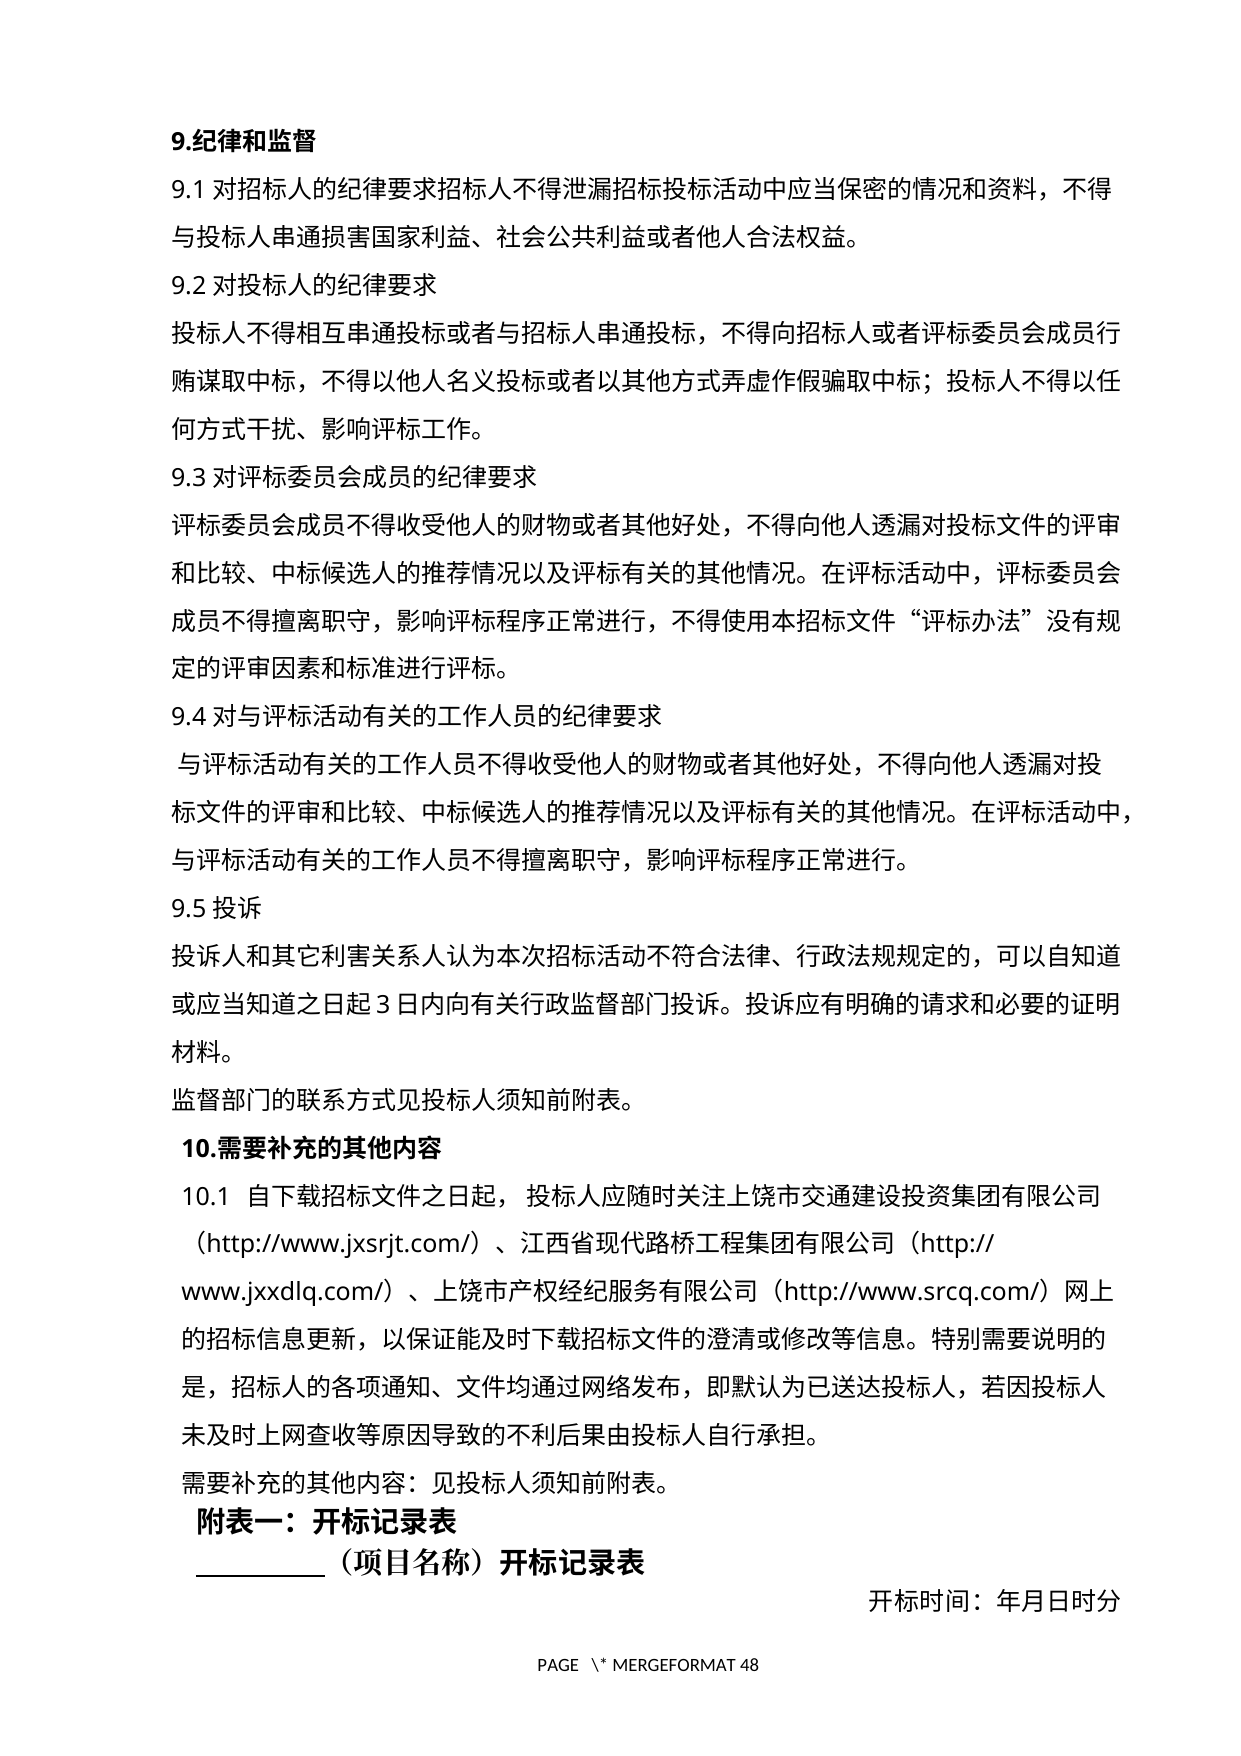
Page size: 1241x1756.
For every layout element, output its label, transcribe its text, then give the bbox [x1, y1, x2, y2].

text 与评标活动有关的工作人员不得收受他人的财物或者其他好处，不得向他人透漏对投标文件的评审和比较、中标候选人的推荐情况以及评标有关的其他情况。在评标活动中，与评标活动有关的工作人员不得擅离职守，影响评标程序正常进行。 [171, 735, 1121, 879]
text 需要补充的其他内容：见投标人须知前附表。 [181, 1454, 1121, 1502]
text 附表一：开标记录表 [196, 1502, 1121, 1539]
text 9.5 投诉 [171, 879, 1121, 927]
text 评标委员会成员不得收受他人的财物或者其他好处，不得向他人透漏对投标文件的评审和比较、中标候选人的推荐情况以及评标有关的其他情况。在评标活动中，评标委员会成员不得擅离职守，影响评标程序正常进行，不得使用本招标文件“评标办法”没有规定的评审因素和标准进行评标。 [171, 496, 1121, 687]
text 监督部门的联系方式见投标人须知前附表。 [171, 1071, 1121, 1119]
text （项目名称）开标记录表 [196, 1539, 1121, 1582]
text 9.2 对投标人的纪律要求 [171, 256, 1121, 304]
text 投诉人和其它利害关系人认为本次招标活动不符合法律、行政法规规定的，可以自知道或应当知道之日起3日内向有关行政监督部门投诉。投诉应有明确的请求和必要的证明材料。 [171, 927, 1121, 1071]
text 9.3 对评标委员会成员的纪律要求 [171, 448, 1121, 496]
text 9.4 对与评标活动有关的工作人员的纪律要求 [171, 687, 1121, 735]
text 9.1 对招标人的纪律要求招标人不得泄漏招标投标活动中应当保密的情况和资料，不得与投标人串通损害国家利益、社会公共利益或者他人合法权益。 [171, 160, 1121, 256]
text 开标时间：年月日时分 [181, 1584, 1121, 1617]
text 9.纪律和监督 [171, 112, 1121, 160]
text 10.1 自下载招标文件之日起， 投标人应随时关注上饶市交通建设投资集团有限公司（http://www.jxsrjt.com/）、江西省现代路桥工程集团有限公司（http://www.jxxdlq.com/）、上饶市产权经纪服务有限公司（http://www.srcq.com/）网上的招标信息更新，以保证能及时下载招标文件的澄清或修改等信息。特别需要说明的是，招标人的各项通知、文件均通过网络发布，即默认为已送达投标人，若因投标人未及时上网查收等原因导致的不利后果由投标人自行承担。 [181, 1167, 1121, 1454]
text 投标人不得相互串通投标或者与招标人串通投标，不得向招标人或者评标委员会成员行贿谋取中标，不得以他人名义投标或者以其他方式弄虚作假骗取中标；投标人不得以任何方式干扰、影响评标工作。 [171, 304, 1121, 448]
text 10.需要补充的其他内容 [181, 1119, 1121, 1167]
